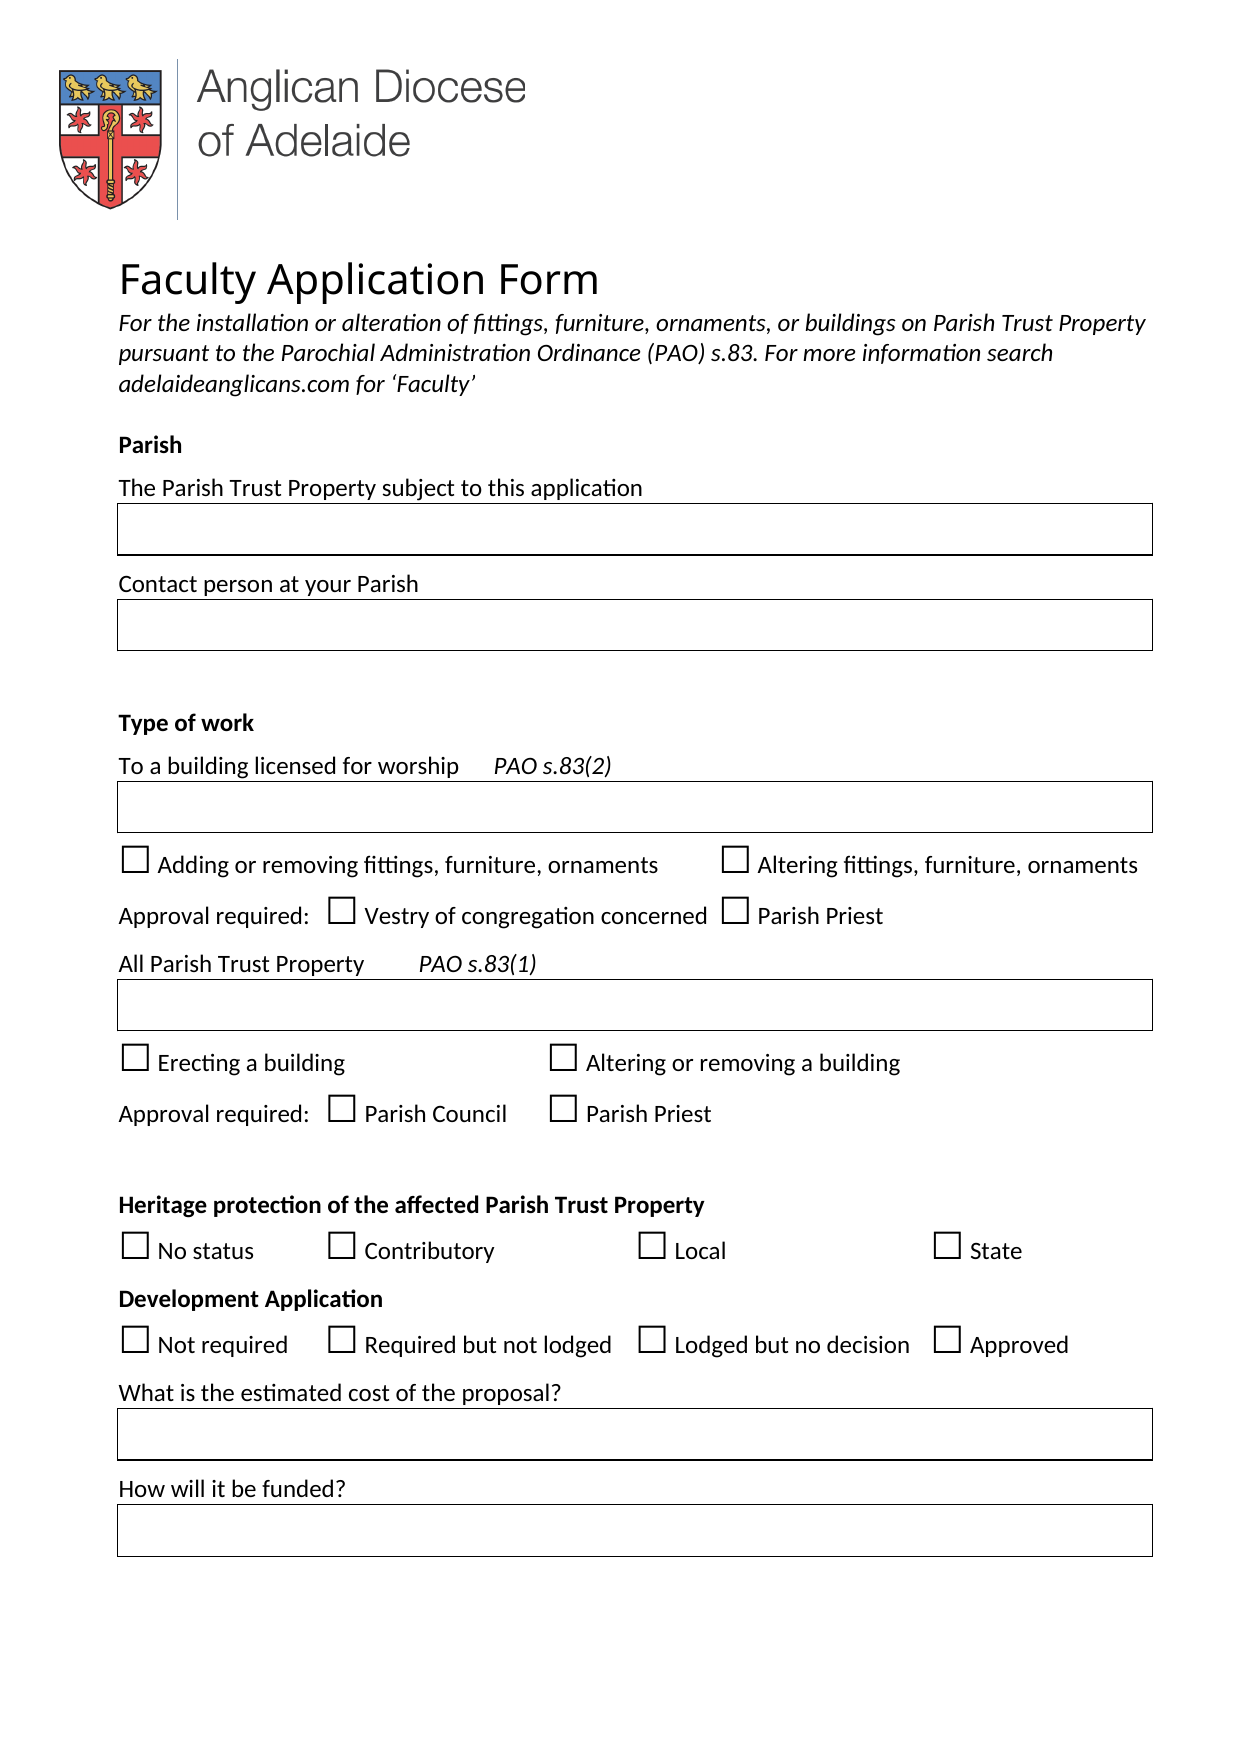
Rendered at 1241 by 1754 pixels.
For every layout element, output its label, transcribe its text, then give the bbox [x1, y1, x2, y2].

text Faculty Application Form [118, 250, 1152, 307]
text What is the estimated cost of the proposal? [118, 1377, 1152, 1408]
text ☐ Not required ☐ Required but not lodged ☐ Lodged but no decision ☐ Approved [118, 1314, 1152, 1365]
text Heritage protection of the affected Parish Trust Property [118, 1189, 1152, 1219]
text Approval required: ☐ Vestry of congregation concerned ☐ Parish Priest [118, 884, 1152, 936]
text For the installation or alteration of fittings, furniture, ornaments, or buildings on Parish Trust Property pursuant to the Parochial Administration Ordinance (PAO) s.83. For more information search adelaideanglicans.com for ‘Faculty’ [118, 307, 1152, 398]
text ☐ Erecting a building ☐ Altering or removing a building [118, 1031, 1152, 1082]
text Contact person at your Parish [118, 568, 1152, 598]
text ☐ No status ☐ Contributory ☐ Local ☐ State [118, 1219, 1152, 1271]
text All Parish Trust Property PAO s.83(1) [118, 948, 1152, 978]
text Parish [118, 429, 1152, 459]
text How will it be funded? [118, 1473, 1152, 1504]
text To a building licensed for worship PAO s.83(2) [118, 750, 1152, 781]
text ☐ Adding or removing fittings, furniture, ornaments ☐ Altering fittings, furniture, ornaments [118, 833, 1152, 884]
text Approval required: ☐ Parish Council ☐ Parish Priest [118, 1082, 1152, 1133]
text Development Application [118, 1283, 1152, 1314]
text Type of work [118, 707, 1152, 737]
text The Parish Trust Property subject to this application [118, 472, 1152, 503]
